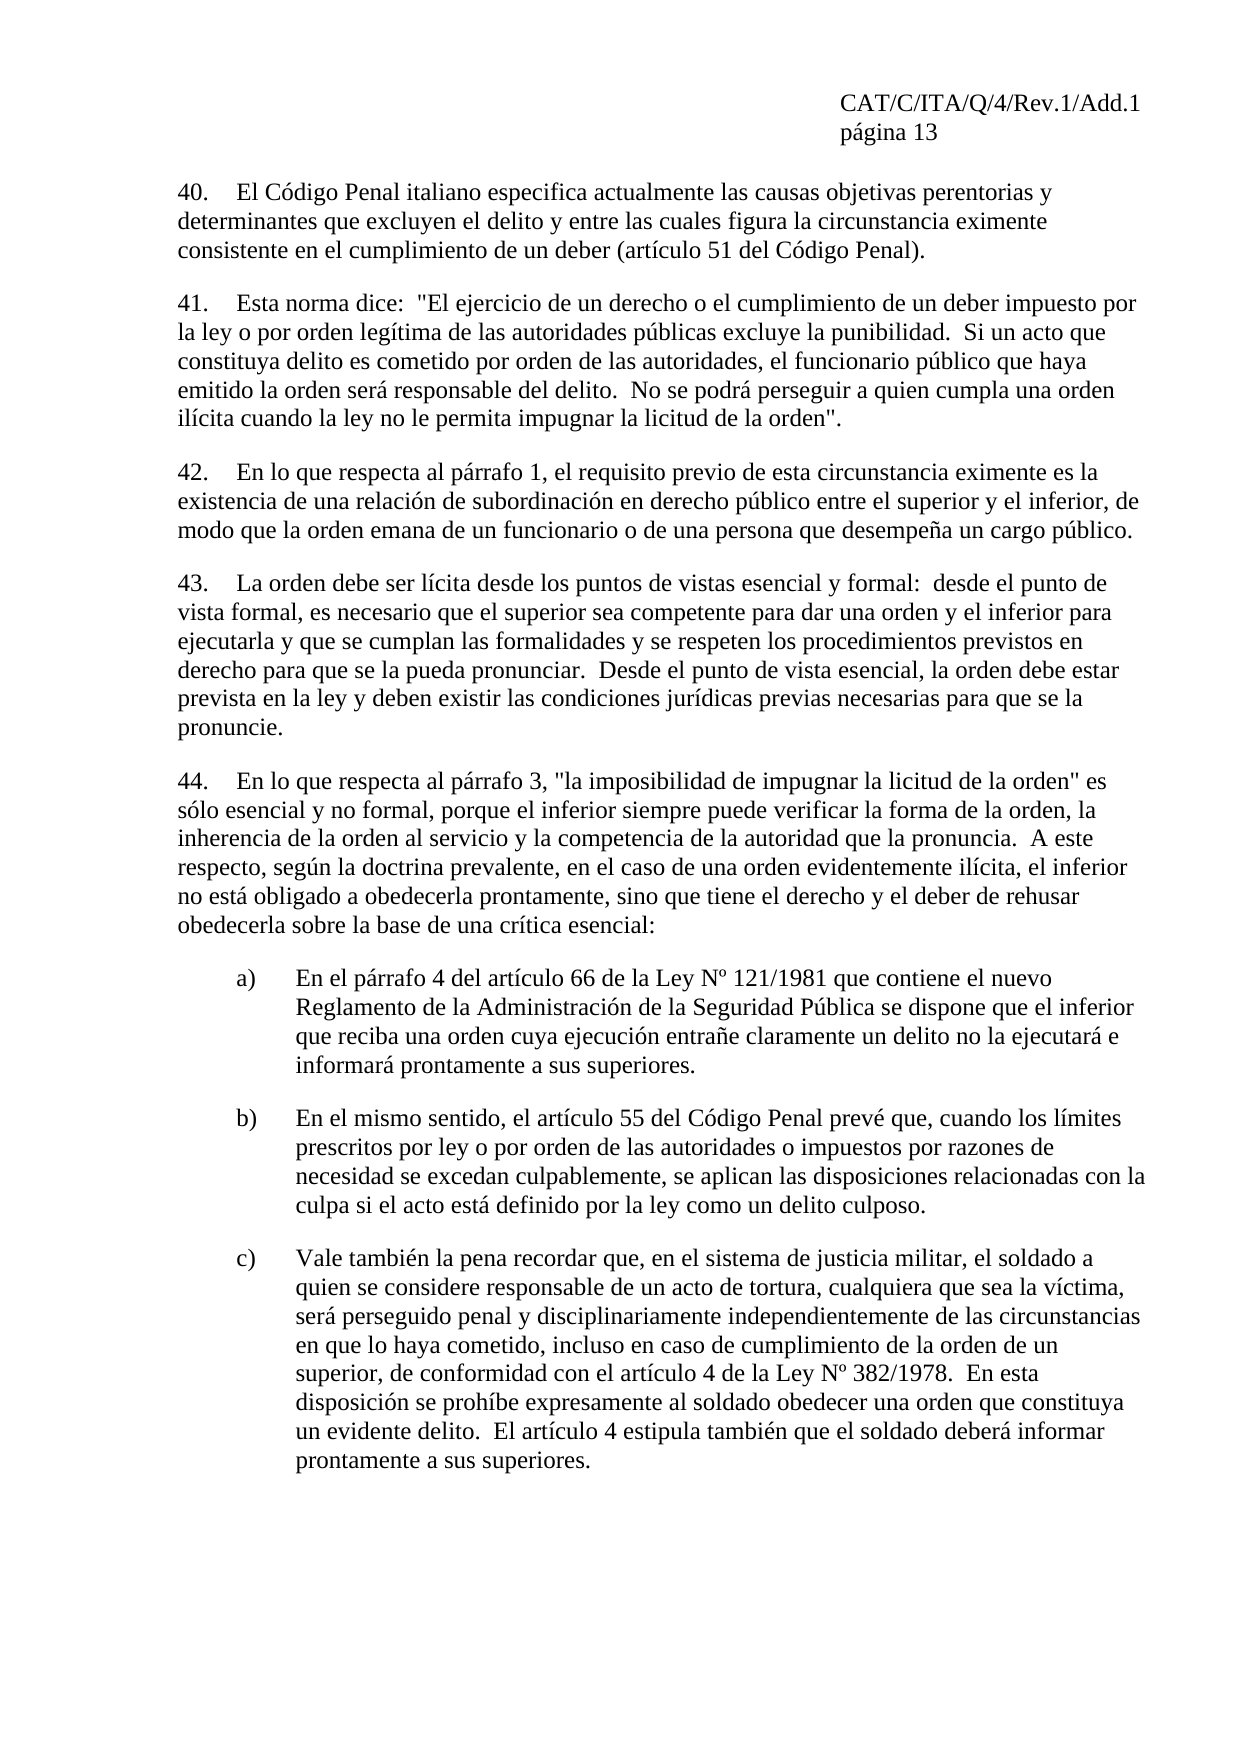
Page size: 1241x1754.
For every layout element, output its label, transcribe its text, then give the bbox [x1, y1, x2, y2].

text 44. En lo que respecta al párrafo 3, "la imposibilidad de impugnar la licitud de la orden" es sólo esencial y no formal, porque el inferior siempre puede verificar la forma de la orden, la inherencia de la orden al servicio y la competencia de la autoridad que la pronuncia. A este respecto, según la doctrina prevalente, en el caso de una orden evidentemente ilícita, el inferior no está obligado a obedecerla prontamente, sino que tiene el derecho y el deber de rehusar obedecerla sobre la base de una crítica esencial: [177, 766, 1152, 938]
text 41. Esta norma dice: "El ejercicio de un derecho o el cumplimiento de un deber impuesto por la ley o por orden legítima de las autoridades públicas excluye la punibilidad. Si un acto que constituya delito es cometido por orden de las autoridades, el funcionario público que haya emitido la orden será responsable del delito. No se podrá perseguir a quien cumpla una orden ilícita cuando la ley no le permita impugnar la licitud de la orden". [177, 288, 1152, 432]
text a) En el párrafo 4 del artículo 66 de la Ley Nº 121/1981 que contiene el nuevo Reglamento de la Administración de la Seguridad Pública se dispone que el inferior que reciba una orden cuya ejecución entrañe claramente un delito no la ejecutará e informará prontamente a sus superiores. [236, 963, 1152, 1078]
text b) En el mismo sentido, el artículo 55 del Código Penal prevé que, cuando los límites prescritos por ley o por orden de las autoridades o impuestos por razones de necesidad se excedan culpablemente, se aplican las disposiciones relacionadas con la culpa si el acto está definido por la ley como un delito culposo. [236, 1103, 1152, 1218]
text c) Vale también la pena recordar que, en el sistema de justicia militar, el soldado a quien se considere responsable de un acto de tortura, cualquiera que sea la víctima, será perseguido penal y disciplinariamente independientemente de las circunstancias en que lo haya cometido, incluso en caso de cumplimiento de la orden de un superior, de conformidad con el artículo 4 de la Ley Nº 382/1978. En esta disposición se prohíbe expresamente al soldado obedecer una orden que constituya un evidente delito. El artículo 4 estipula también que el soldado deberá informar prontamente a sus superiores. [236, 1243, 1152, 1473]
text 40. El Código Penal italiano especifica actualmente las causas objetivas perentorias y determinantes que excluyen el delito y entre las cuales figura la circunstancia eximente consistente en el cumplimiento de un deber (artículo 51 del Código Penal). [177, 177, 1152, 263]
text 43. La orden debe ser lícita desde los puntos de vistas esencial y formal: desde el punto de vista formal, es necesario que el superior sea competente para dar una orden y el inferior para ejecutarla y que se cumplan las formalidades y se respeten los procedimientos previstos en derecho para que se la pueda pronunciar. Desde el punto de vista esencial, la orden debe estar prevista en la ley y deben existir las condiciones jurídicas previas necesarias para que se la pronuncie. [177, 568, 1152, 741]
text 42. En lo que respecta al párrafo 1, el requisito previo de esta circunstancia eximente es la existencia de una relación de subordinación en derecho público entre el superior y el inferior, de modo que la orden emana de un funcionario o de una persona que desempeña un cargo público. [177, 457, 1152, 543]
